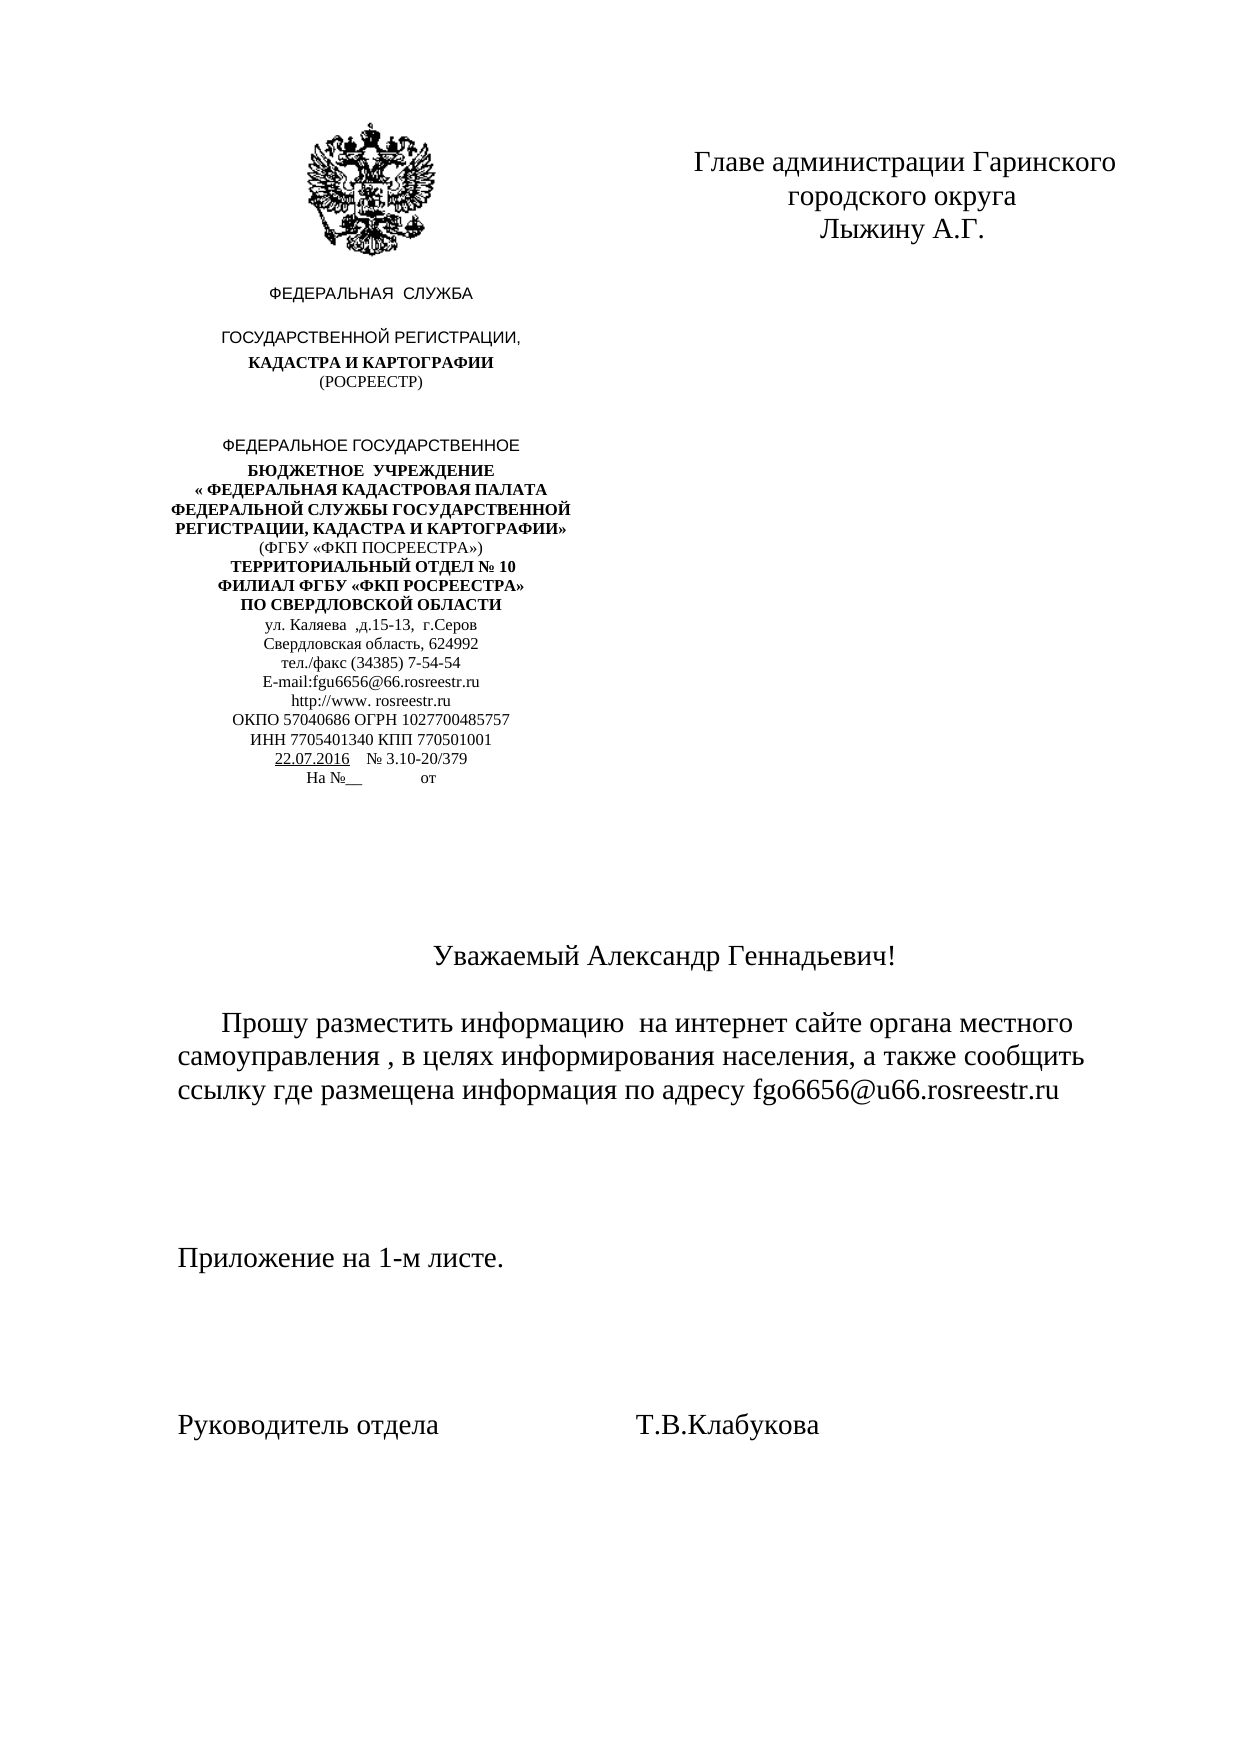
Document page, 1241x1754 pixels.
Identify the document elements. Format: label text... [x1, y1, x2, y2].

table_header ФЕДЕРАЛЬНАЯ СЛУЖБА ГОСУДАРСТВЕННОЙ РЕГИСТРАЦИИ, КАДАСТРА И КАРТОГРАФИИ (РОСРЕЕСТР) ФЕДЕРАЛЬНОЕ ГОСУДАРСТВЕННОЕ БЮДЖЕТНОЕ УЧРЕЖДЕНИЕ « ФЕДЕРАЛЬНАЯ КАДАСТРОВАЯ ПАЛАТА ФЕДЕРАЛЬНОЙ СЛУЖБЫ ГОСУДАРСТВЕННОЙ РЕГИСТРАЦИИ, КАДАСТРА И КАРТОГРАФИИ» (ФГБУ «ФКП ПОСРЕЕСТРА») ТЕРРИТОРИАЛЬНЫЙ ОТДЕЛ № 10 ФИЛИАЛ ФГБУ «ФКП РОСРЕЕСТРА» ПО СВЕРДЛОВСКОЙ ОБЛАСТИ ул. Каляева ,д.15-13, г.Серов Свердловская область, 624992 тел./факс (34385) 7-54-54 E-mail:fgu6656@66.rosreestr.ru http://www. rosreestr.ru ОКПО 57040686 ОГРН 1027700485757 ИНН 7705401340 КПП 770501001 22.07.2016 № 3.10-20/379 На №__ от [92, 118, 650, 787]
text Приложение на 1-м листе. [177, 1240, 1152, 1273]
picture [300, 118, 442, 259]
text Руководитель отдела Т.В.Клабукова [177, 1407, 1152, 1441]
text Прошу разместить информацию на интернет сайте органа местного самоуправления , в целях информирования населения, а также сообщить ссылку где размещена информация по адресу fgo6656@u66.rosreestr.ru [177, 1005, 1152, 1106]
text Уважаемый Александр Геннадьевич! [177, 938, 1152, 971]
table_header Главе администрации Гаринского городского округа Лыжину А.Г. [650, 118, 1154, 787]
